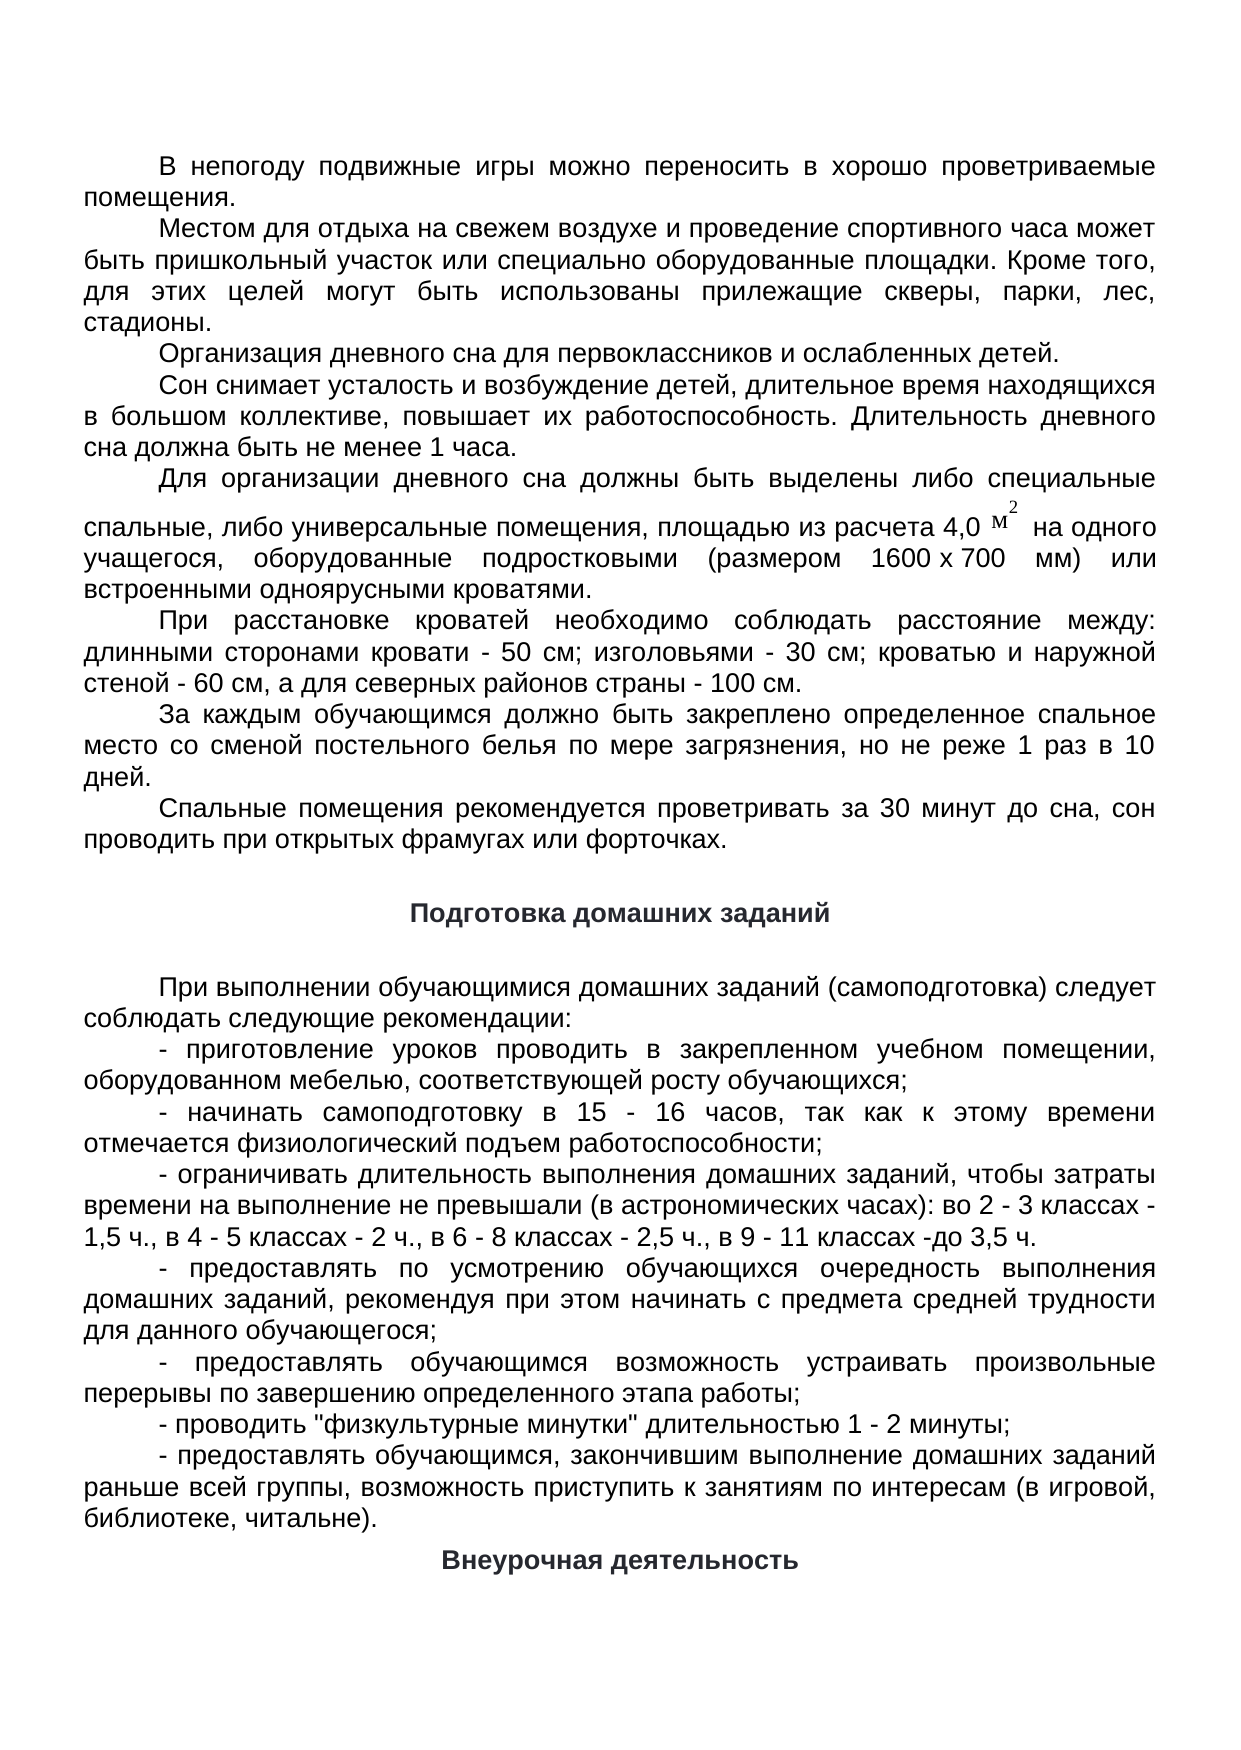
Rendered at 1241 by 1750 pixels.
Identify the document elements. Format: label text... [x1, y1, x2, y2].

text Спальные помещения рекомендуется проветривать за 30 минут до сна, сон проводить при открытых фрамугах или форточках. [83, 792, 1157, 854]
text Сон снимает усталость и возбуждение детей, длительное время находящихся в большом коллективе, повышает их работоспособность. Длительность дневного сна должна быть не менее 1 часа. [83, 369, 1157, 462]
text За каждым обучающимся должно быть закреплено определенное спальное место со сменой постельного белья по мере загрязнения, но не реже 1 раз в 10 дней. [83, 698, 1157, 792]
subtitle Подготовка домашних заданий [83, 897, 1157, 928]
text - начинать самоподготовку в 15 - 16 часов, так как к этому времени отмечается физиологический подъем работоспособности; [83, 1096, 1157, 1158]
text - предоставлять обучающимся возможность устраивать произвольные перерывы по завершению определенного этапа работы; [83, 1346, 1157, 1408]
text - предоставлять по усмотрению обучающихся очередность выполнения домашних заданий, рекомендуя при этом начинать с предмета средней трудности для данного обучающегося; [83, 1252, 1157, 1346]
text Для организации дневного сна должны быть выделены либо специальные спальные, либо универсальные помещения, площадью из расчета 4,0 на одного учащегося, оборудованные подростковыми (размером 1600 х 700 мм) или встроенными одноярусными кроватями. [83, 462, 1157, 604]
text При выполнении обучающимися домашних заданий (самоподготовка) следует соблюдать следующие рекомендации: [83, 971, 1157, 1033]
subtitle Внеурочная деятельность [83, 1544, 1157, 1576]
text Организация дневного сна для первоклассников и ослабленных детей. [83, 337, 1157, 369]
text Местом для отдыха на свежем воздухе и проведение спортивного часа может быть пришкольный участок или специально оборудованные площадки. Кроме того, для этих целей могут быть использованы прилежащие скверы, парки, лес, стадионы. [83, 212, 1157, 337]
text - приготовление уроков проводить в закрепленном учебном помещении, оборудованном мебелью, соответствующей росту обучающихся; [83, 1033, 1157, 1096]
text - предоставлять обучающимся, закончившим выполнение домашних заданий раньше всей группы, возможность приступить к занятиям по интересам (в игровой, библиотеке, читальне). [83, 1439, 1157, 1533]
text При расстановке кроватей необходимо соблюдать расстояние между: длинными сторонами кровати - 50 см; изголовьями - 30 см; кроватью и наружной стеной - 60 см, а для северных районов страны - 100 см. [83, 604, 1157, 698]
text В непогоду подвижные игры можно переносить в хорошо проветриваемые помещения. [83, 150, 1157, 212]
text - ограничивать длительность выполнения домашних заданий, чтобы затраты времени на выполнение не превышали (в астрономических часах): во 2 - 3 классах - 1,5 ч., в 4 - 5 классах - 2 ч., в 6 - 8 классах - 2,5 ч., в 9 - 11 классах -до 3,5 ч. [83, 1158, 1157, 1252]
text - проводить "физкультурные минутки" длительностью 1 - 2 минуты; [83, 1408, 1157, 1439]
